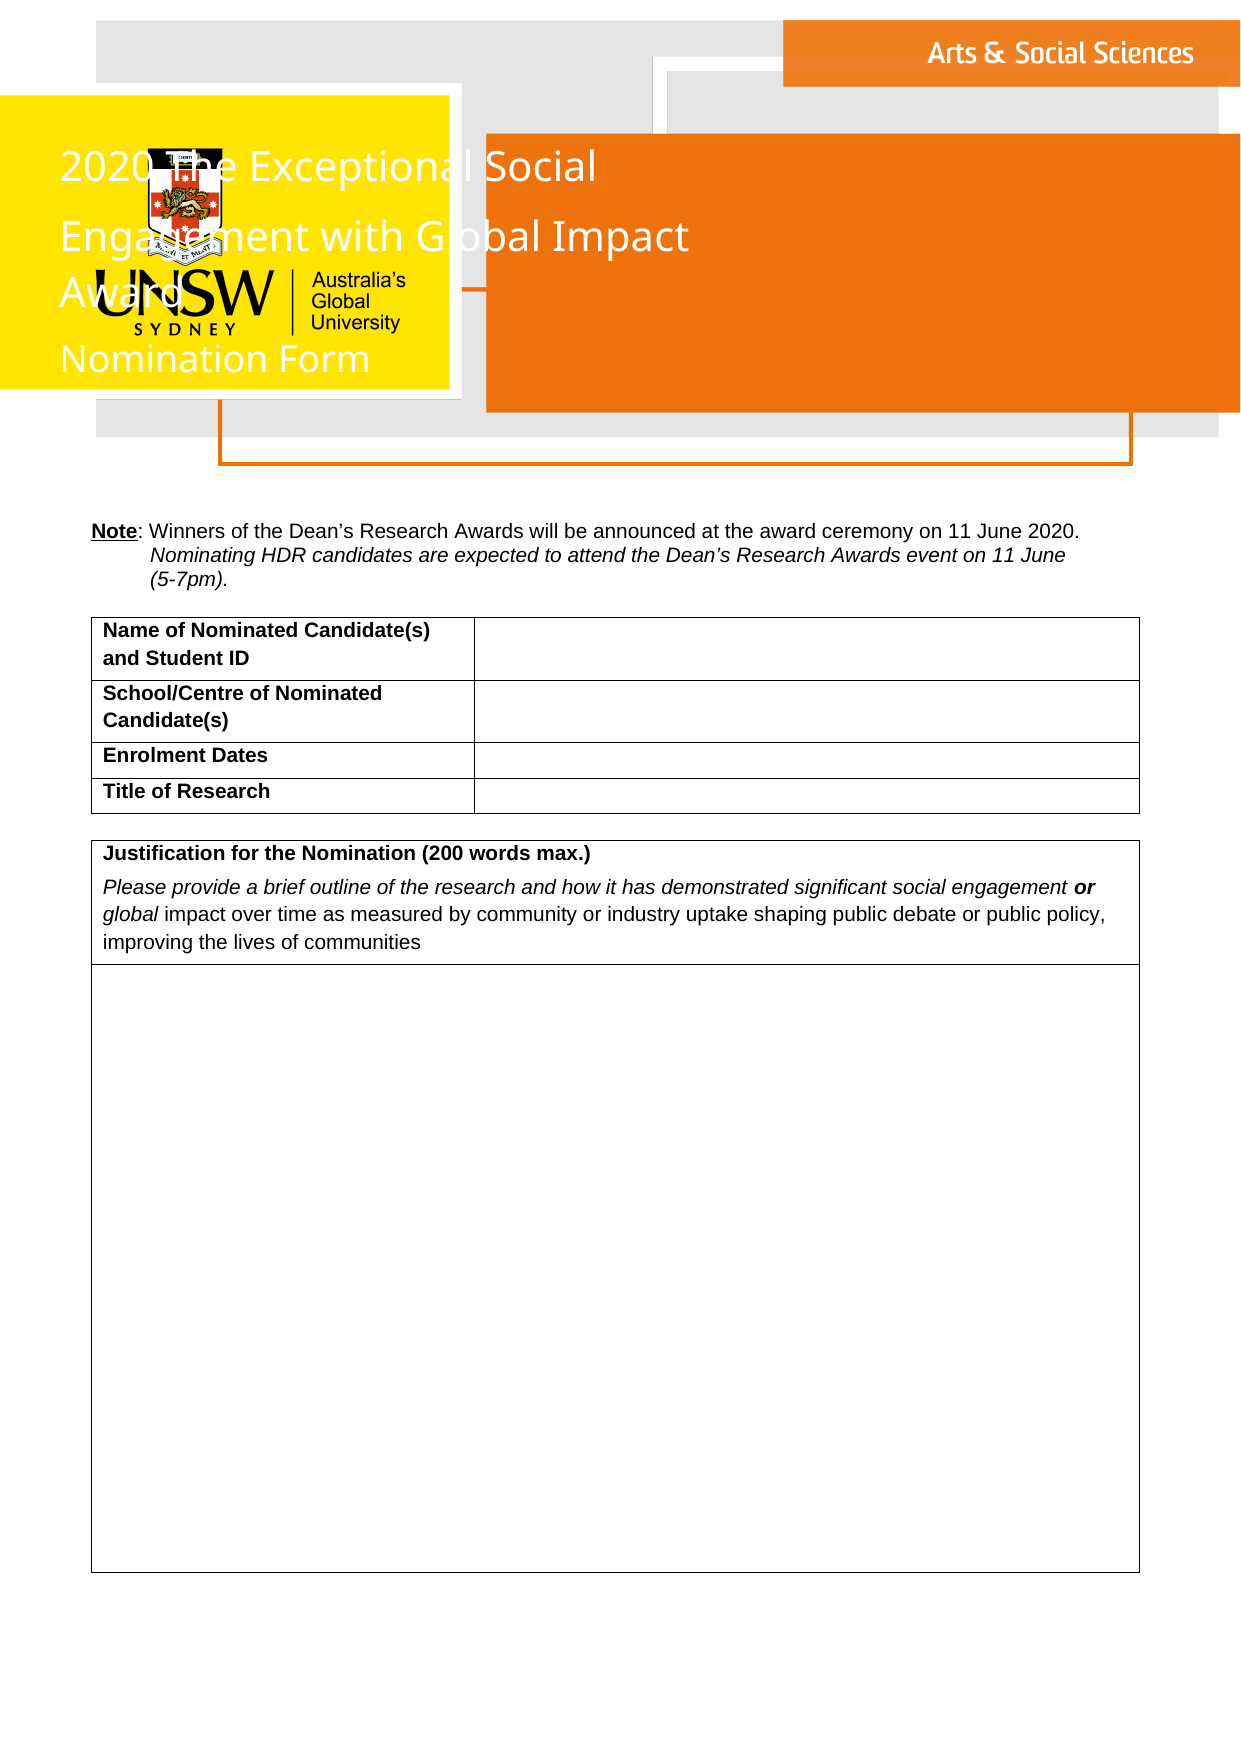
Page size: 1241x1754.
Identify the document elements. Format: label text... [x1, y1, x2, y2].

picture [0, 0, 1241, 466]
table_header Name of Nominated Candidate(s) and Student ID [92, 618, 474, 680]
table_header [475, 618, 1139, 680]
table_cell [475, 779, 1139, 812]
table_cell [475, 681, 1139, 742]
text Note: Winners of the Dean’s Research Awards will be announced at the award ceremony on 11 June 2020. Nominating HDR candidates are expected to attend the Dean’s Research Awards event on 11 June (5-7pm). [91, 519, 1090, 591]
table_cell [475, 743, 1139, 777]
table_cell [92, 965, 1139, 1572]
table_cell Title of Research [92, 779, 474, 812]
table_cell School/Centre of Nominated Candidate(s) [92, 681, 474, 742]
table_header Justification for the Nomination (200 words max.) Please provide a brief outline of the research and how it has demonstrated significant social engagement or global impact over time as measured by community or industry uptake shaping public debate or public policy, improving the lives of communities [92, 841, 1139, 964]
table_cell Enrolment Dates [92, 743, 474, 777]
